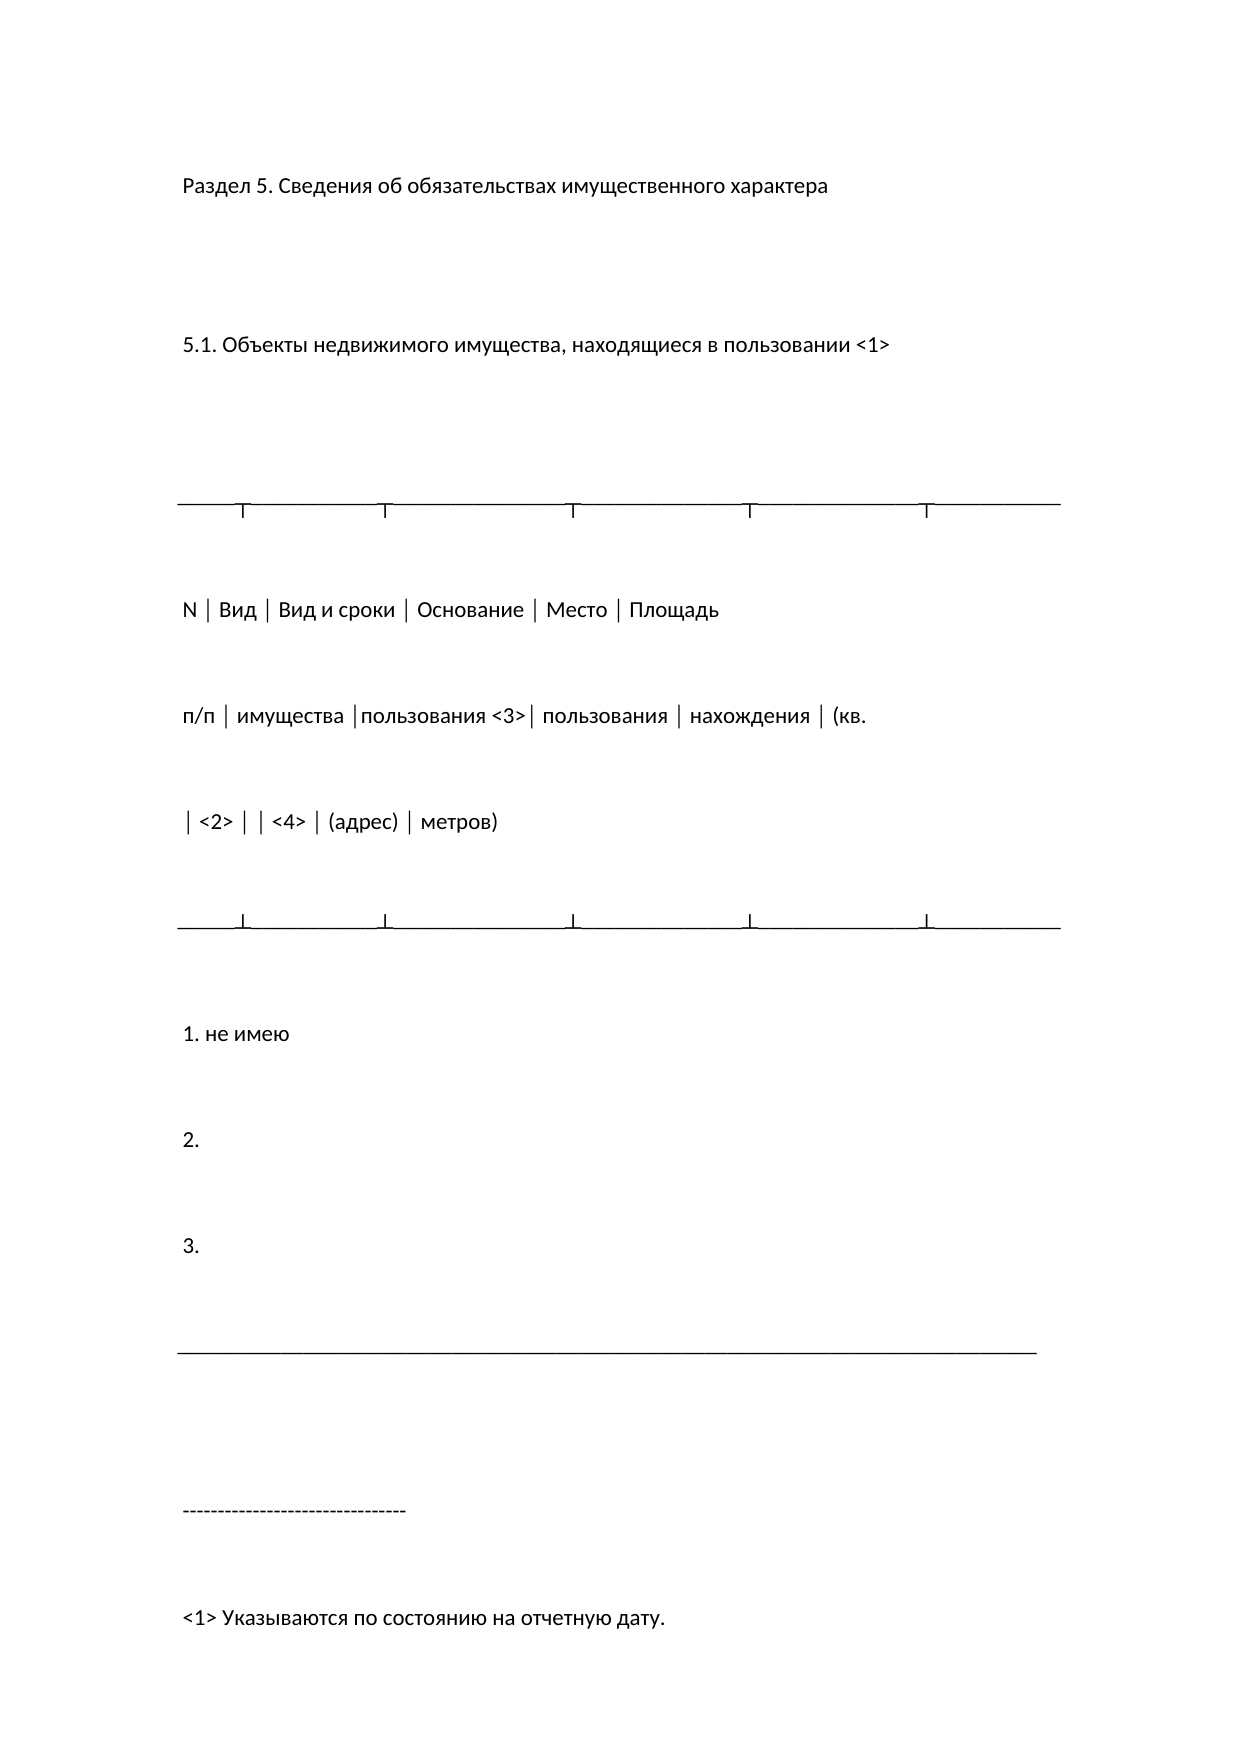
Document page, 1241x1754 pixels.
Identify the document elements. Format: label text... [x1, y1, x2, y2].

text п/п │ имущества │пользования <3>│ пользования │ нахождения │ (кв. [177, 701, 1152, 729]
text 3. [177, 1232, 1152, 1259]
text 2. [177, 1126, 1152, 1153]
text Раздел 5. Сведения об обязательствах имущественного характера [177, 171, 1152, 199]
text N │ Вид │ Вид и сроки │ Основание │ Место │ Площадь [177, 595, 1152, 623]
text 5.1. Объекты недвижимого имущества, находящиеся в пользовании <1> [177, 330, 1152, 358]
text <1> Указываются по состоянию на отчетную дату. [177, 1603, 1152, 1631]
text 1. не имею [177, 1019, 1152, 1047]
text ─────────────────────────────────────────────────────────────────────────── [177, 1338, 1152, 1366]
text -------------------------------- [177, 1497, 1152, 1525]
text ─────┬───────────┬───────────────┬──────────────┬──────────────┬─────────── [177, 489, 1152, 517]
text │ <2> │ │ <4> │ (адрес) │ метров) [177, 807, 1152, 835]
text ─────┴───────────┴───────────────┴──────────────┴──────────────┴─────────── [177, 913, 1152, 941]
